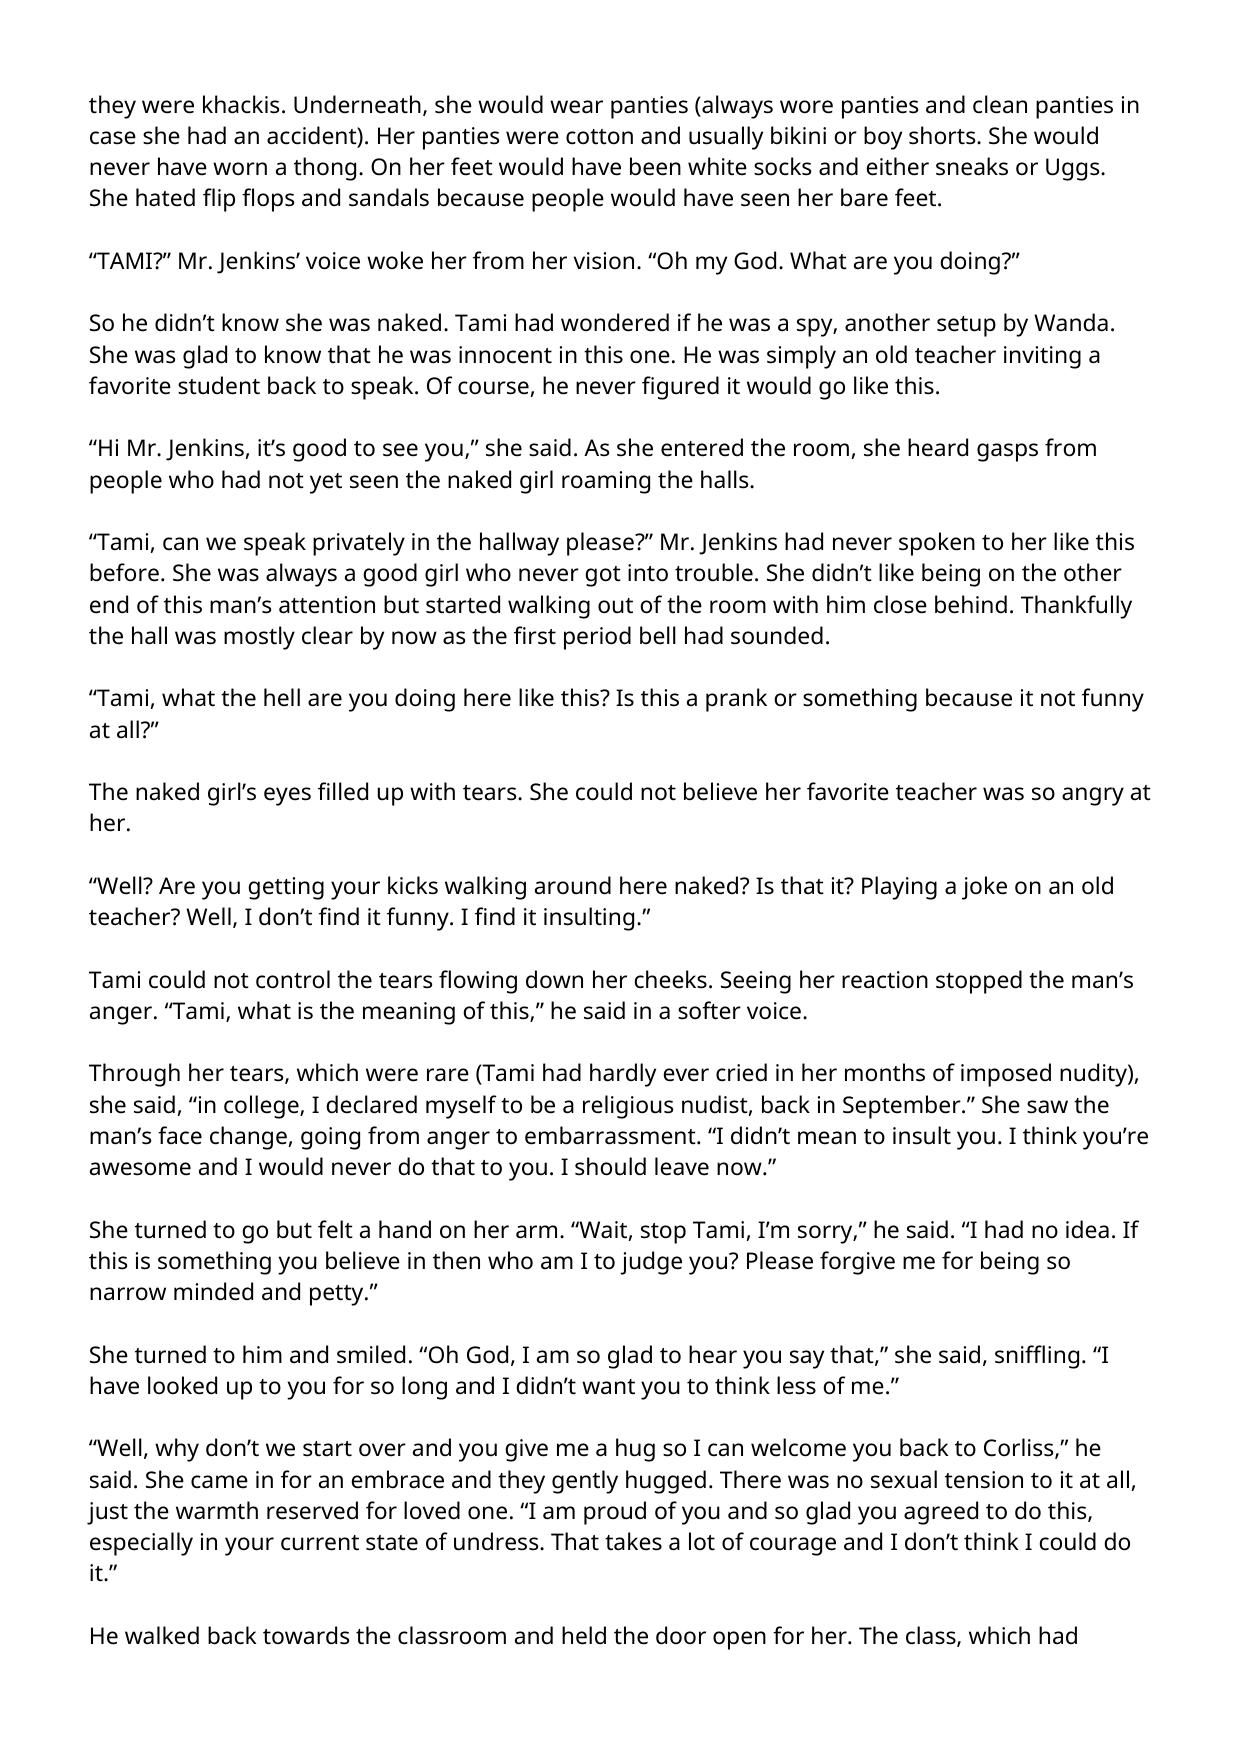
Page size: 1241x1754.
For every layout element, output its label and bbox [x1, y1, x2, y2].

text [89, 89, 1152, 1651]
